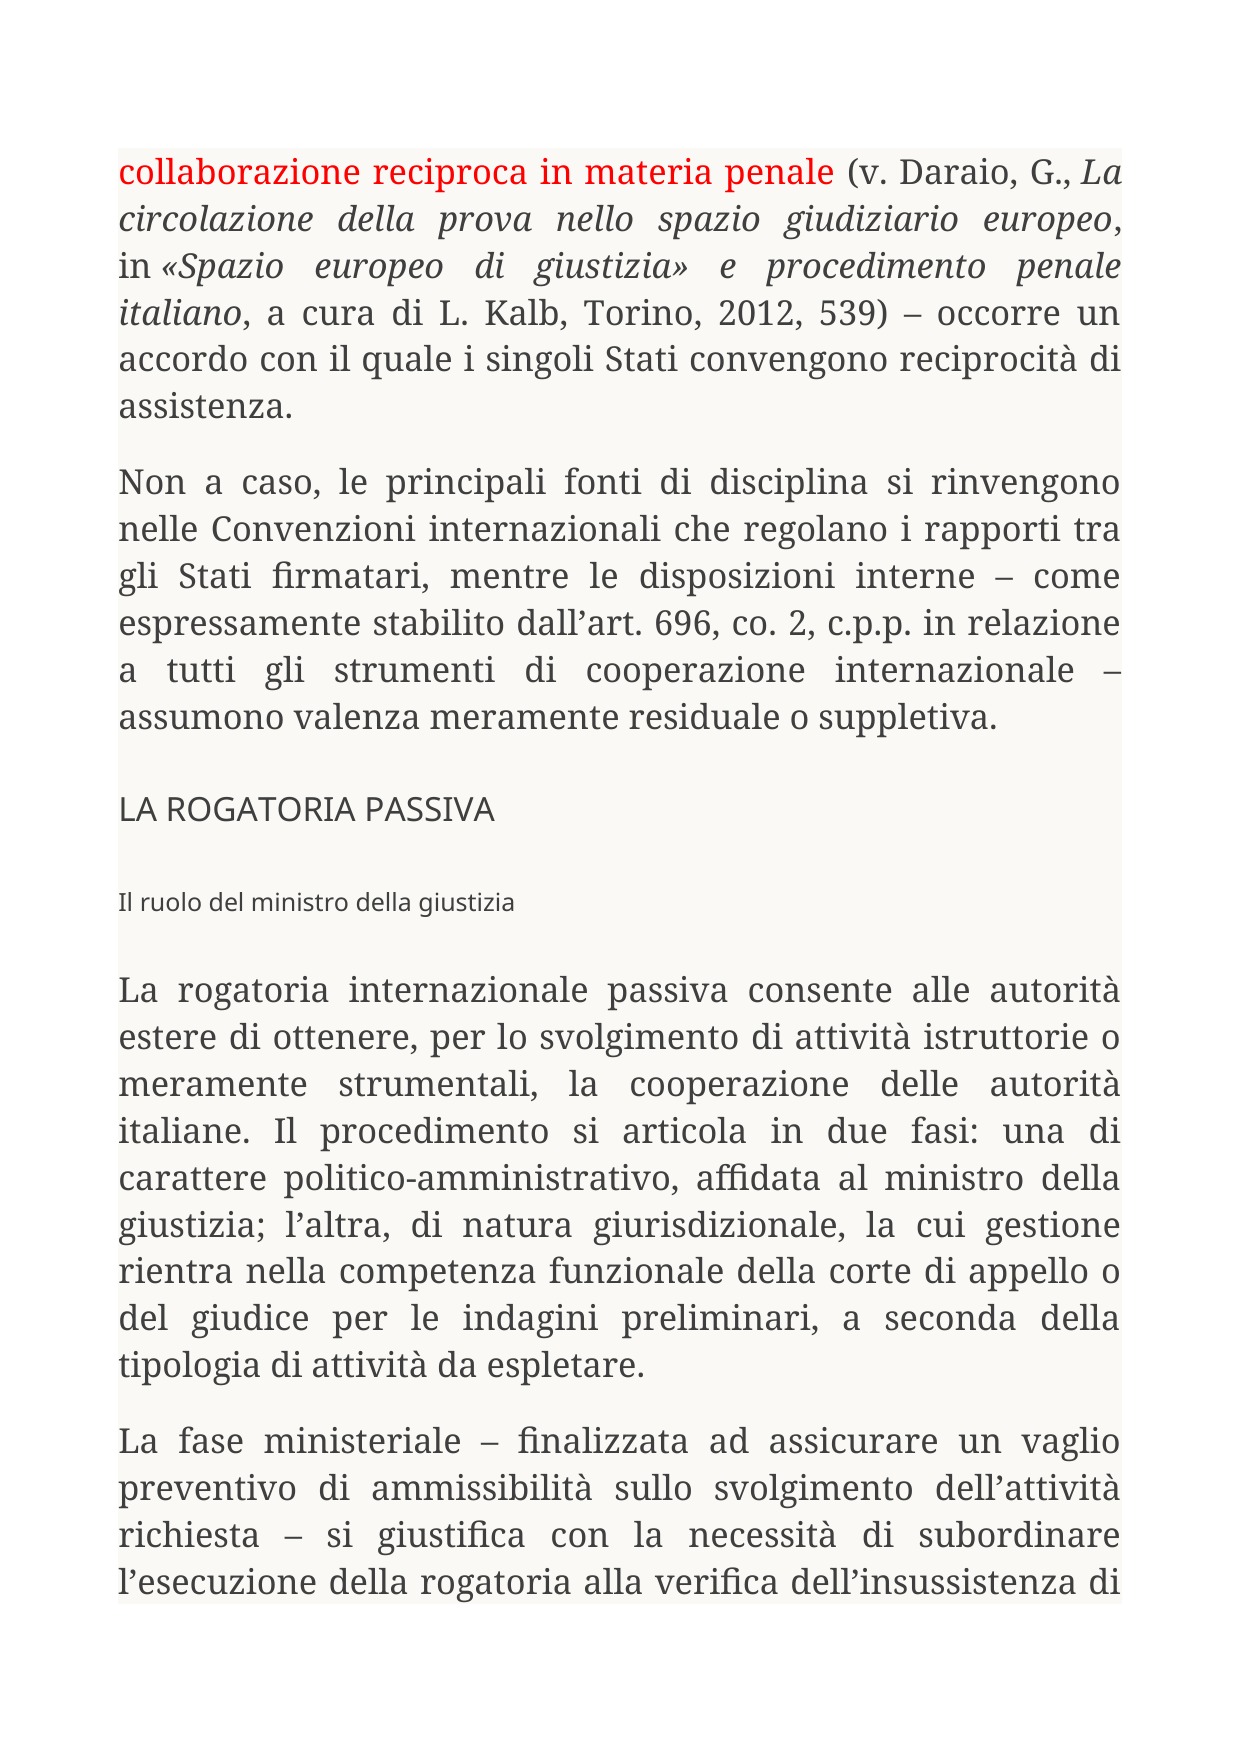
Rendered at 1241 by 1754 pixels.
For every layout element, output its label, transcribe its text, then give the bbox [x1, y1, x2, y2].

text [118, 1417, 1122, 1604]
text La rogatoria internazionale passiva consente alle autorità estere di ottenere, per lo svolgimento di attività istruttorie o meramente strumentali, la cooperazione delle autorità italiane. Il procedimento si articola in due fasi: una di carattere politico-amministrativo, affidata al ministro della giustizia; l’altra, di natura giurisdizionale, la cui gestione rientra nella competenza funzionale della corte di appello o del giudice per le indagini preliminari, a seconda della tipologia di attività da espletare. [118, 966, 1122, 1388]
subtitle Il ruolo del ministro della giustizia [118, 878, 1122, 919]
text Non a caso, le principali fonti di disciplina si rinvengono nelle Convenzioni internazionali che regolano i rapporti tra gli Stati firmatari, mentre le disposizioni interne – come espressamente stabilito dall’art. 696, co. 2, c.p.p. in relazione a tutti gli strumenti di cooperazione internazionale – assumono valenza meramente residuale o suppletiva. [118, 458, 1122, 739]
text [118, 148, 1122, 429]
subtitle LA ROGATORIA PASSIVA [118, 786, 1122, 832]
